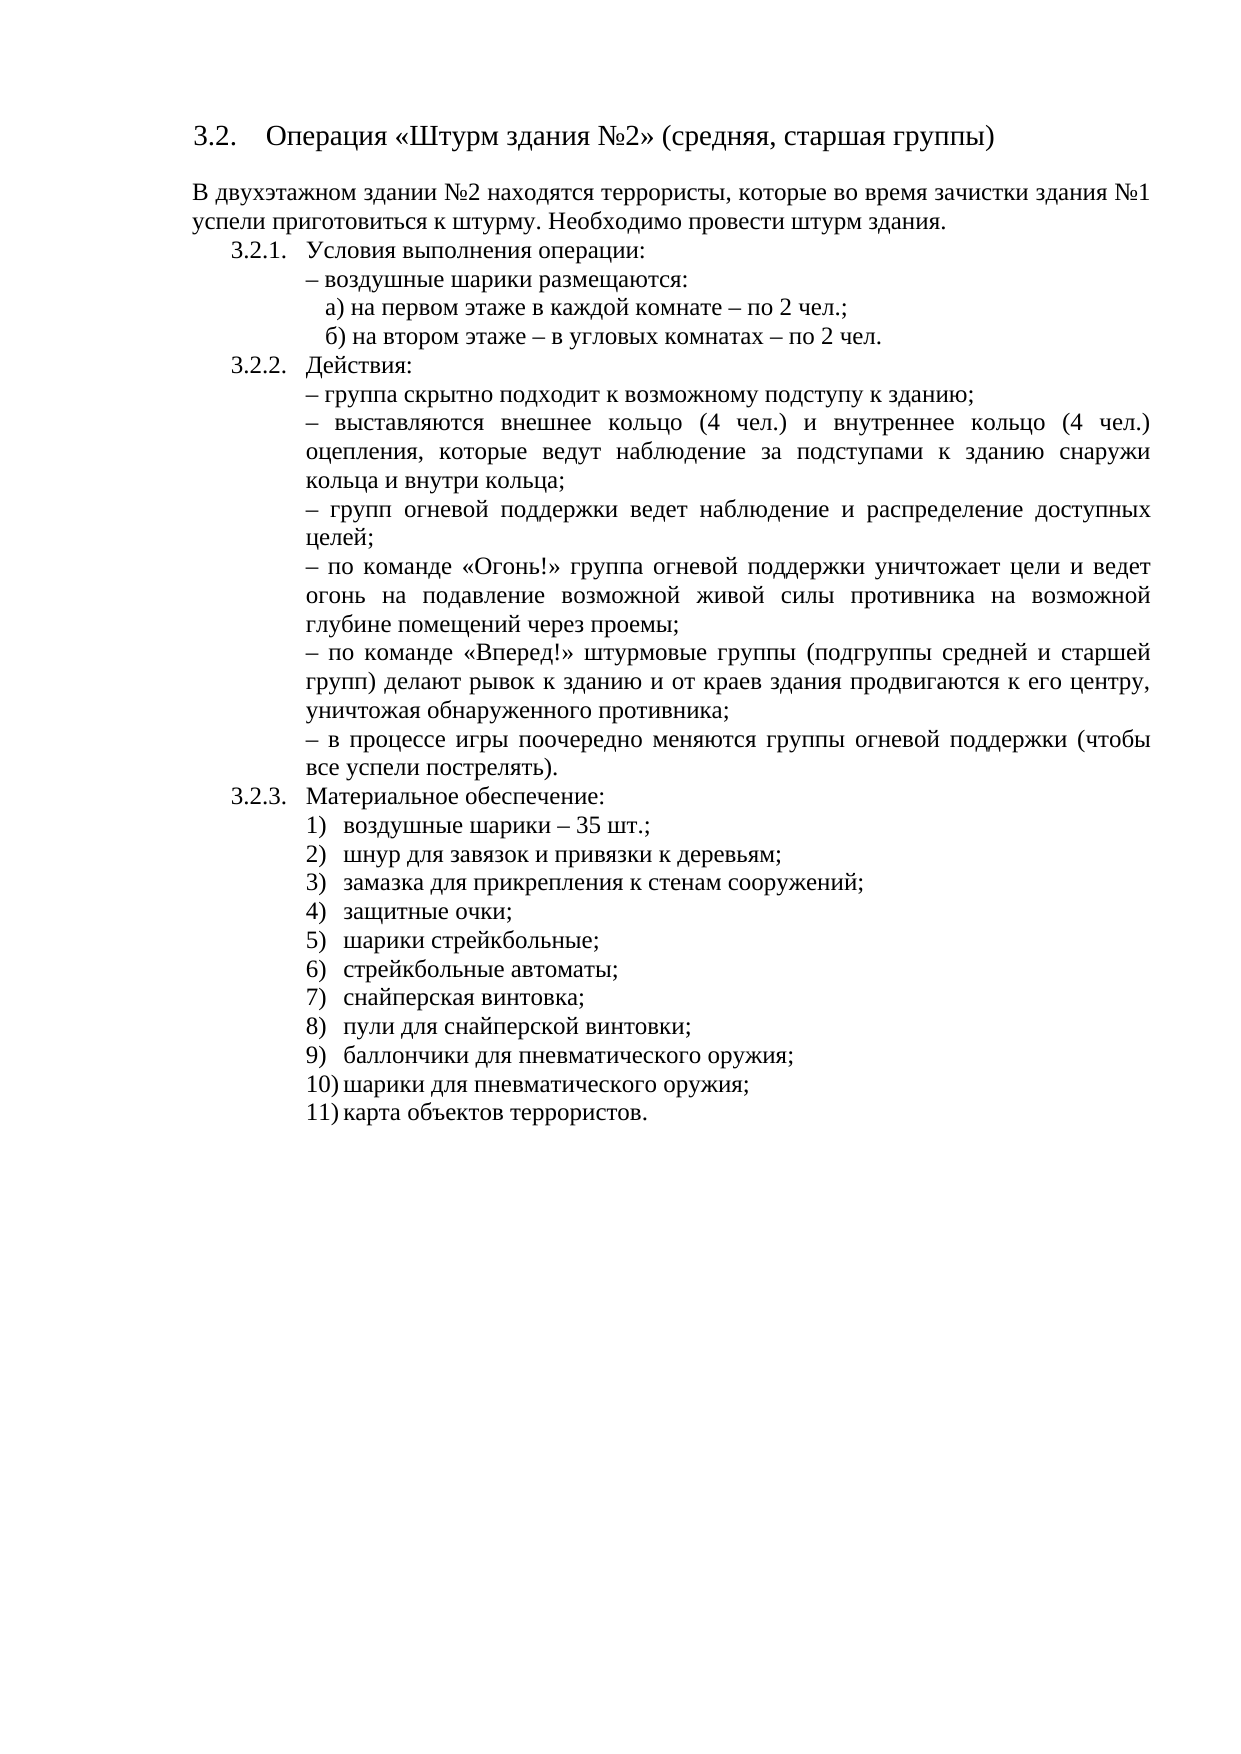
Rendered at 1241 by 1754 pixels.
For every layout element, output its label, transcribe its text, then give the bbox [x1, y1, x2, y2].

list замазка для прикрепления к стенам сооружений; [306, 867, 1152, 896]
list Действия: [231, 350, 1152, 379]
list – воздушные шарики размещаются: [306, 264, 1152, 292]
list баллончики для пневматического оружия; [306, 1040, 1152, 1069]
list Материальное обеспечение: [231, 781, 1152, 810]
list стрейкбольные автоматы; [306, 954, 1152, 982]
list шнур для завязок и привязки к деревьям; [306, 839, 1152, 867]
list шарики стрейкбольные; [306, 925, 1152, 954]
list Условия выполнения операции: [231, 235, 1152, 264]
list шарики для пневматического оружия; [306, 1069, 1152, 1097]
list – по команде «Огонь!» группа огневой поддержки уничтожает цели и ведет огонь на подавление возможной живой силы противника на возможной глубине помещений через проемы; [306, 551, 1152, 637]
list пули для снайперской винтовки; [306, 1011, 1152, 1040]
list карта объектов террористов. [306, 1097, 1152, 1126]
list – в процессе игры поочередно меняются группы огневой поддержки (чтобы все успели пострелять). [306, 724, 1152, 781]
text В двухэтажном здании №2 находятся террористы, которые во время зачистки здания №1 успели приготовиться к штурму. Необходимо провести штурм здания. [192, 177, 1152, 235]
list – по команде «Вперед!» штурмовые группы (подгруппы средней и старшей групп) делают рывок к зданию и от краев здания продвигаются к его центру, уничтожая обнаруженного противника; [306, 637, 1152, 724]
list б) на втором этаже – в угловых комнатах – по 2 чел. [325, 321, 1152, 350]
list – групп огневой поддержки ведет наблюдение и распределение доступных целей; [306, 494, 1152, 551]
list снайперская винтовка; [306, 982, 1152, 1011]
list а) на первом этаже в каждой комнате – по 2 чел.; [325, 292, 1152, 321]
list защитные очки; [306, 896, 1152, 925]
list – группа скрытно подходит к возможному подступу к зданию; [306, 379, 1152, 407]
list – выставляются внешнее кольцо (4 чел.) и внутреннее кольцо (4 чел.) оцепления, которые ведут наблюдение за подступами к зданию снаружи кольца и внутри кольца; [306, 407, 1152, 494]
list Операция «Штурм здания №2» (средняя, старшая группы) [193, 118, 1152, 152]
list воздушные шарики – 35 шт.; [306, 810, 1152, 839]
